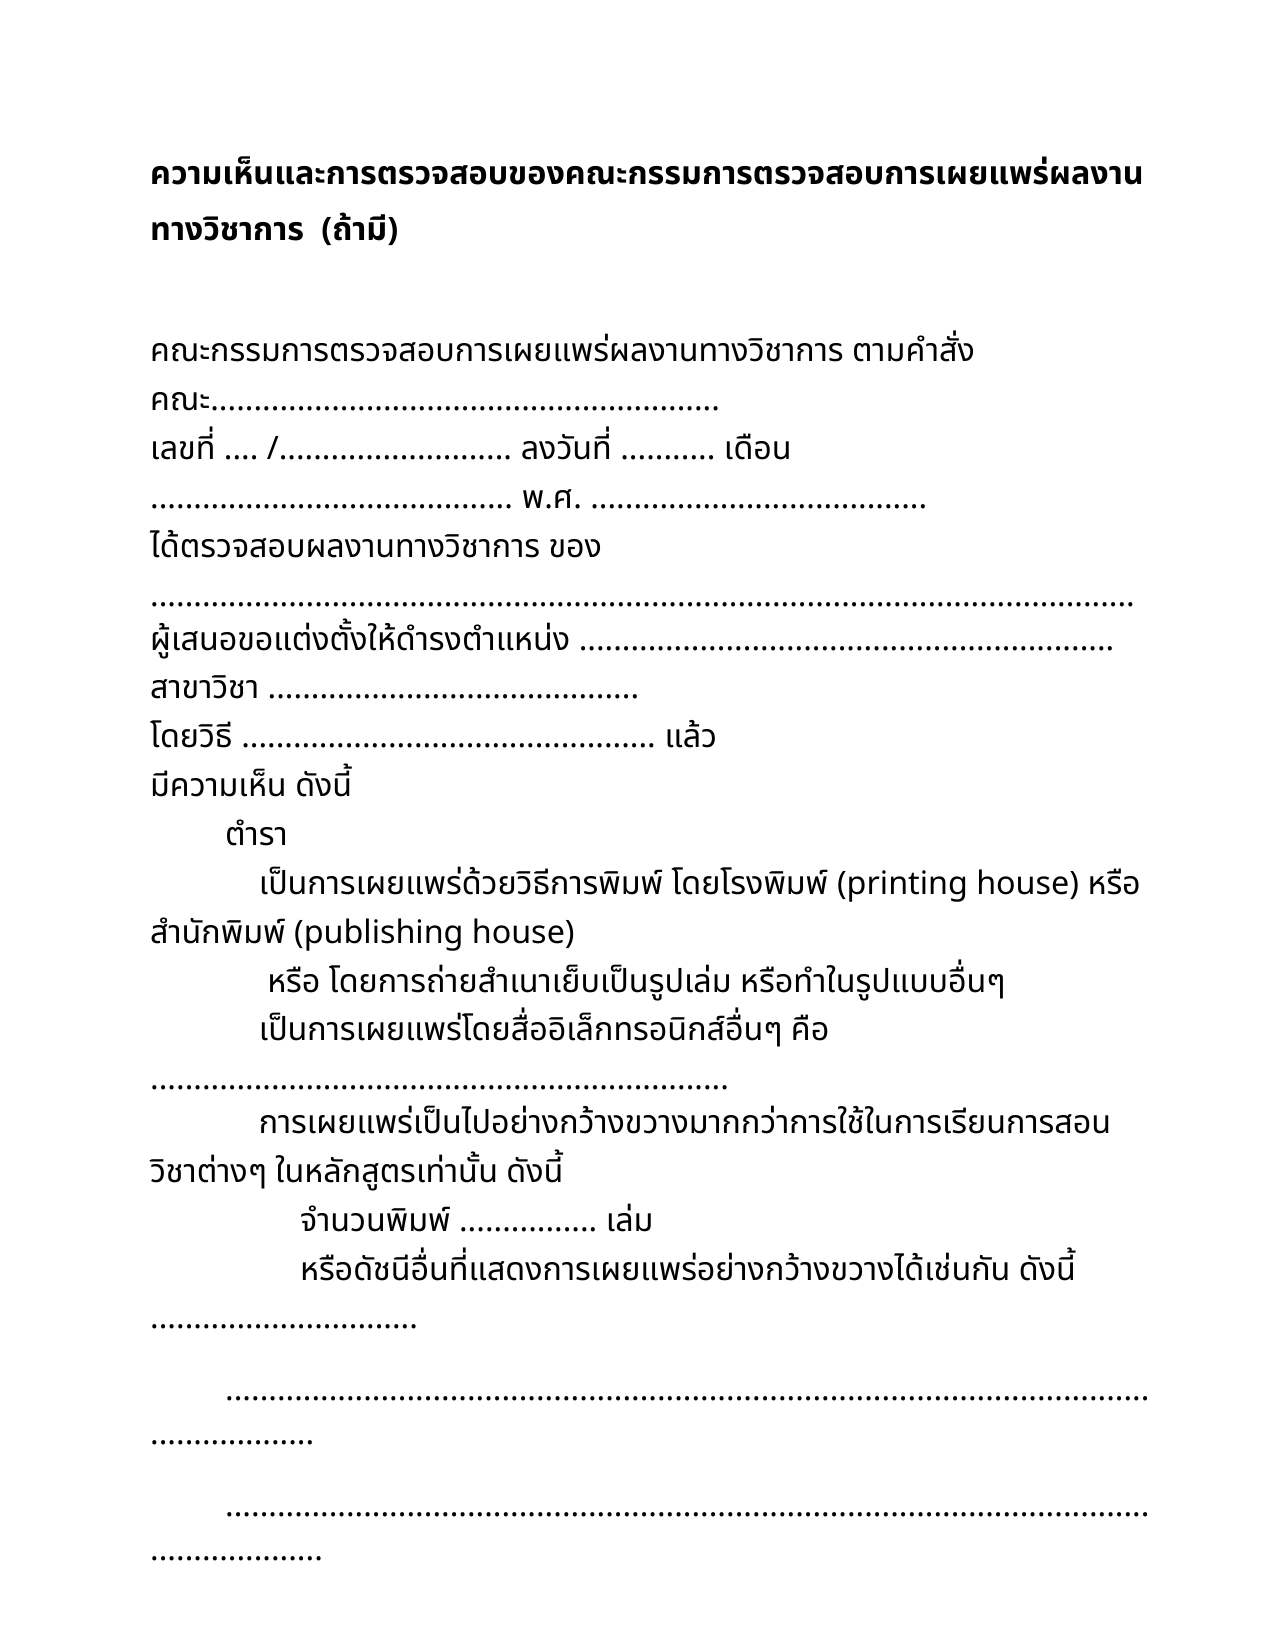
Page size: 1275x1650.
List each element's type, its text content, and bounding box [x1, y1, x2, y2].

text หรือดัชนีอื่นที่แสดงการเผยแพร่อย่างกว้างขวางได้เช่นกัน ดังนี้ ............................... [150, 1246, 1152, 1338]
text มีความเห็น ดังนี้ [150, 762, 1152, 811]
text 􀂅 เป็นการเผยแพร่ด้วยวิธีการพิมพ์ โดยโรงพิมพ์ (printing house) หรือสำนักพิมพ์ (publishing house) [150, 860, 1152, 958]
text 􀂅 เป็นการเผยแพร่โดยสื่ออิเล็กทรอนิกส์อื่นๆ คือ ................................................................... [150, 1006, 1152, 1099]
text ผู้เสนอขอแต่งตั้งให้ดำรงตำแหน่ง .............................................................. สาขาวิชา ........................................... [150, 615, 1152, 713]
text ตำรา [150, 811, 1152, 860]
text ได้ตรวจสอบผลงานทางวิชาการ ของ .................................................................................................................. [150, 523, 1152, 615]
text 􀂅 การเผยแพร่เป็นไปอย่างกว้างขวางมากกว่าการใช้ในการเรียนการสอนวิชาต่างๆ ในหลักสูตรเท่านั้น ดังนี้ [150, 1099, 1152, 1197]
text .............................................................................................................................. [150, 1338, 1152, 1454]
text ............................................................................................................................... [150, 1454, 1152, 1570]
text คณะกรรมการตรวจสอบการเผยแพร่ผลงานทางวิชาการ ตามคำสั่งคณะ........................................................... [150, 327, 1152, 425]
text หรือ โดยการถ่ายสำเนาเย็บเป็นรูปเล่ม หรือทำในรูปแบบอื่นๆ [150, 958, 1152, 1006]
text เลขที่ .... /........................... ลงวันที่ ........... เดือน .......................................... พ.ศ. ....................................... [150, 425, 1152, 523]
text ความเห็นและการตรวจสอบของคณะกรรมการตรวจสอบการเผยแพร่ผลงานทางวิชาการ (ถ้ามี) [150, 150, 1152, 255]
text โดยวิธี ................................................ แล้ว [150, 713, 1152, 762]
text จำนวนพิมพ์ ................ เล่ม [150, 1197, 1152, 1246]
